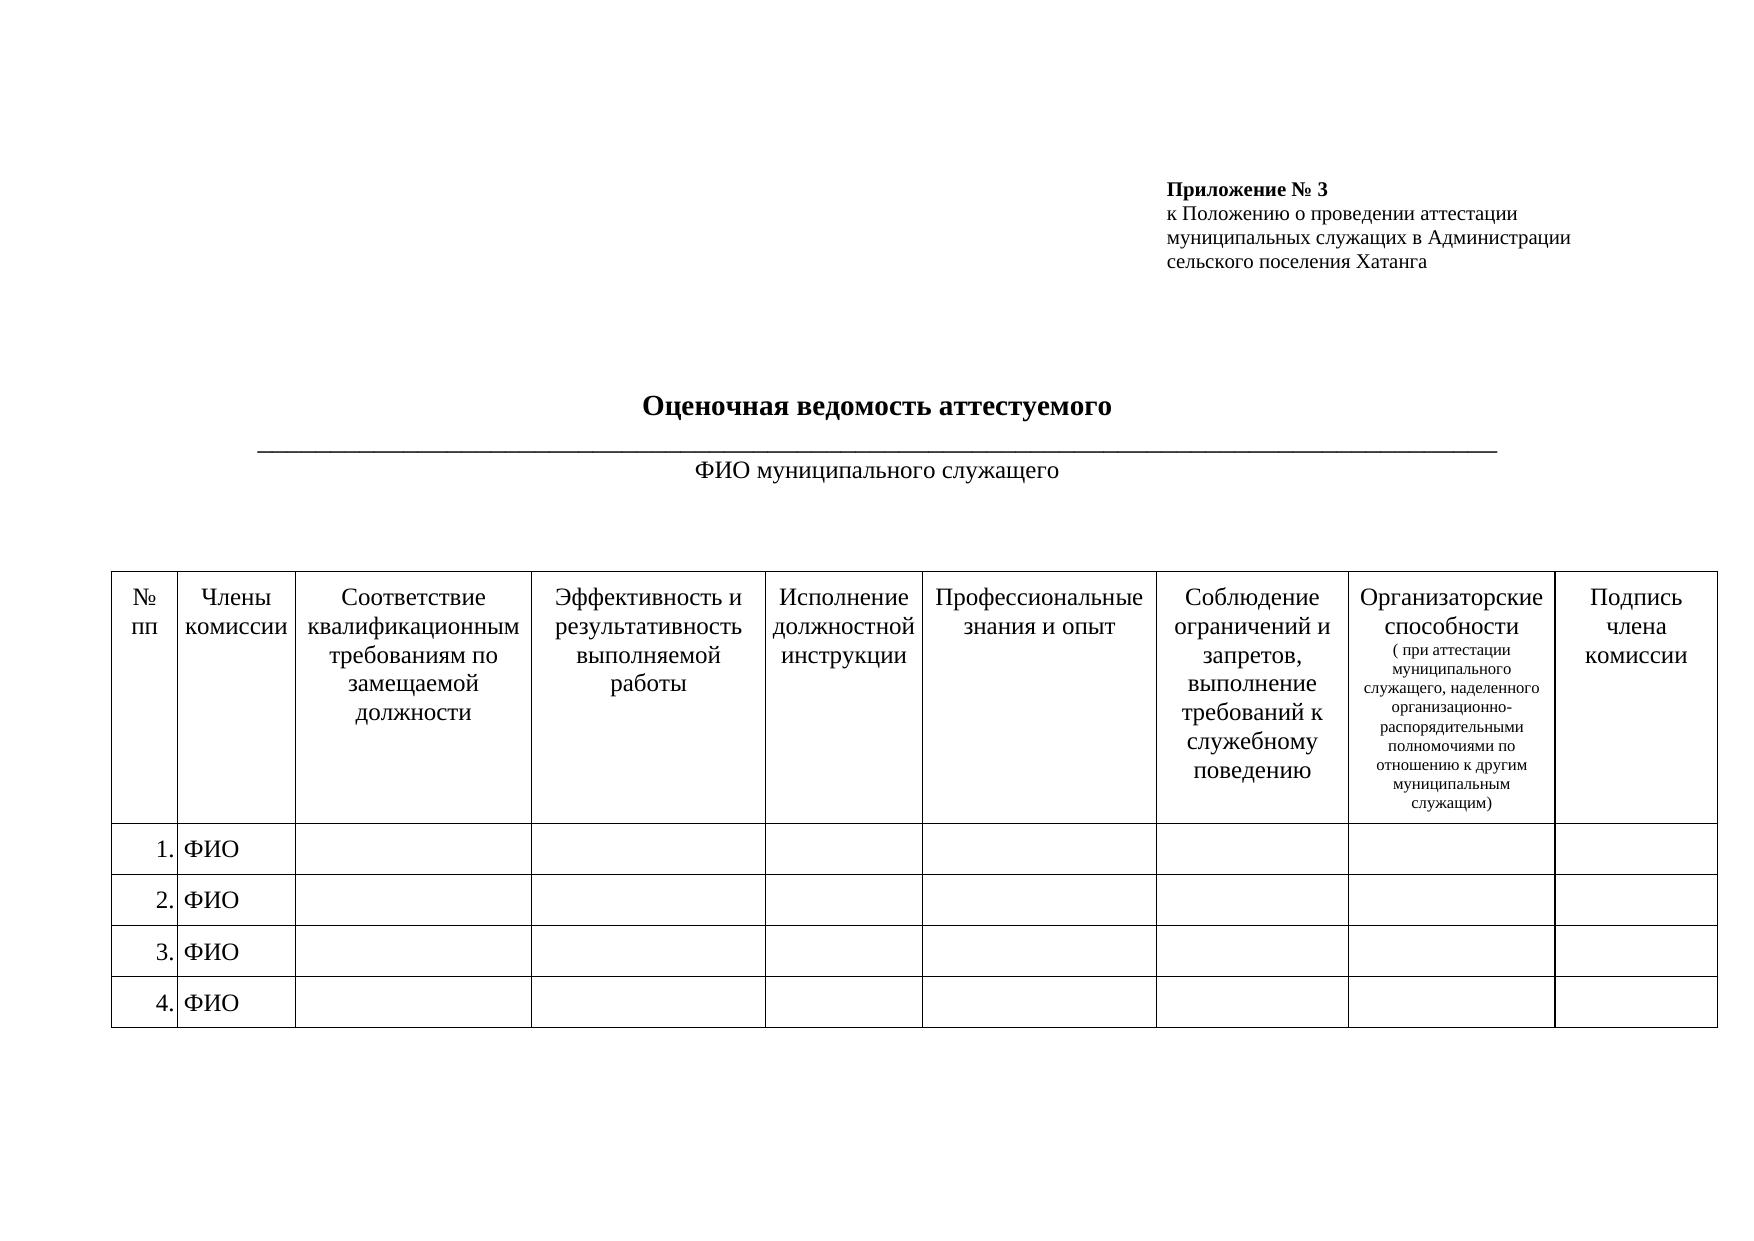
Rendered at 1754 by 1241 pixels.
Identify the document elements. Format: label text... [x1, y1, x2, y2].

table_cell [296, 977, 531, 1027]
table_cell [1556, 824, 1717, 874]
table_header Подпись члена комиссии [1556, 572, 1717, 823]
table_cell [1556, 926, 1717, 976]
table_cell [923, 977, 1156, 1027]
table_header Организаторские способности ( при аттестации муниципального служащего, наделенного организационно-распорядительными полномочиями по отношению к другим муниципальным служащим) [1349, 572, 1554, 823]
table_cell [923, 926, 1156, 976]
table_header Соответствие квалификационным требованиям по замещаемой должности [296, 572, 531, 823]
table_cell [1349, 875, 1554, 925]
table_cell [296, 824, 531, 874]
table_cell ФИО [178, 977, 295, 1027]
table_header Члены комиссии [178, 572, 295, 823]
table_header Профессиональные знания и опыт [923, 572, 1156, 823]
table_cell [1349, 977, 1554, 1027]
table_cell [1157, 824, 1348, 874]
text к Положению о проведении аттестации [118, 201, 1636, 225]
table_cell [532, 977, 765, 1027]
table_cell [1157, 926, 1348, 976]
table_cell ФИО [178, 824, 295, 874]
table_header Эффективность и результативность выполняемой работы [532, 572, 765, 823]
table_cell [923, 875, 1156, 925]
table_cell [112, 926, 177, 976]
table_cell ФИО [178, 926, 295, 976]
table_header Исполнение должностной инструкции [766, 572, 922, 823]
table_cell [296, 875, 531, 925]
table_header Соблюдение ограничений и запретов, выполнение требований к служебному поведению [1157, 572, 1348, 823]
table_cell [766, 875, 922, 925]
table_cell [1157, 875, 1348, 925]
table_cell [532, 875, 765, 925]
table_cell ФИО [178, 875, 295, 925]
text ФИО муниципального служащего [118, 456, 1636, 484]
table_cell [923, 824, 1156, 874]
table_cell [1556, 977, 1717, 1027]
table_header № пп [112, 572, 177, 823]
table_cell [1349, 824, 1554, 874]
table_cell [766, 977, 922, 1027]
table_cell [766, 926, 922, 976]
table_cell [532, 926, 765, 976]
table_cell [112, 875, 177, 925]
table_cell [532, 824, 765, 874]
text муниципальных служащих в Администрации [118, 225, 1636, 249]
text Приложение № 3 [118, 177, 1636, 201]
table_cell [112, 977, 177, 1027]
table_cell [1349, 926, 1554, 976]
table_cell [766, 824, 922, 874]
text Оценочная ведомость аттестуемого _____________________________________________________________________________________ [118, 388, 1636, 456]
table_cell [296, 926, 531, 976]
table_cell [1556, 875, 1717, 925]
text сельского поселения Хатанга [118, 249, 1636, 273]
table_cell [1157, 977, 1348, 1027]
table_cell [112, 824, 177, 874]
